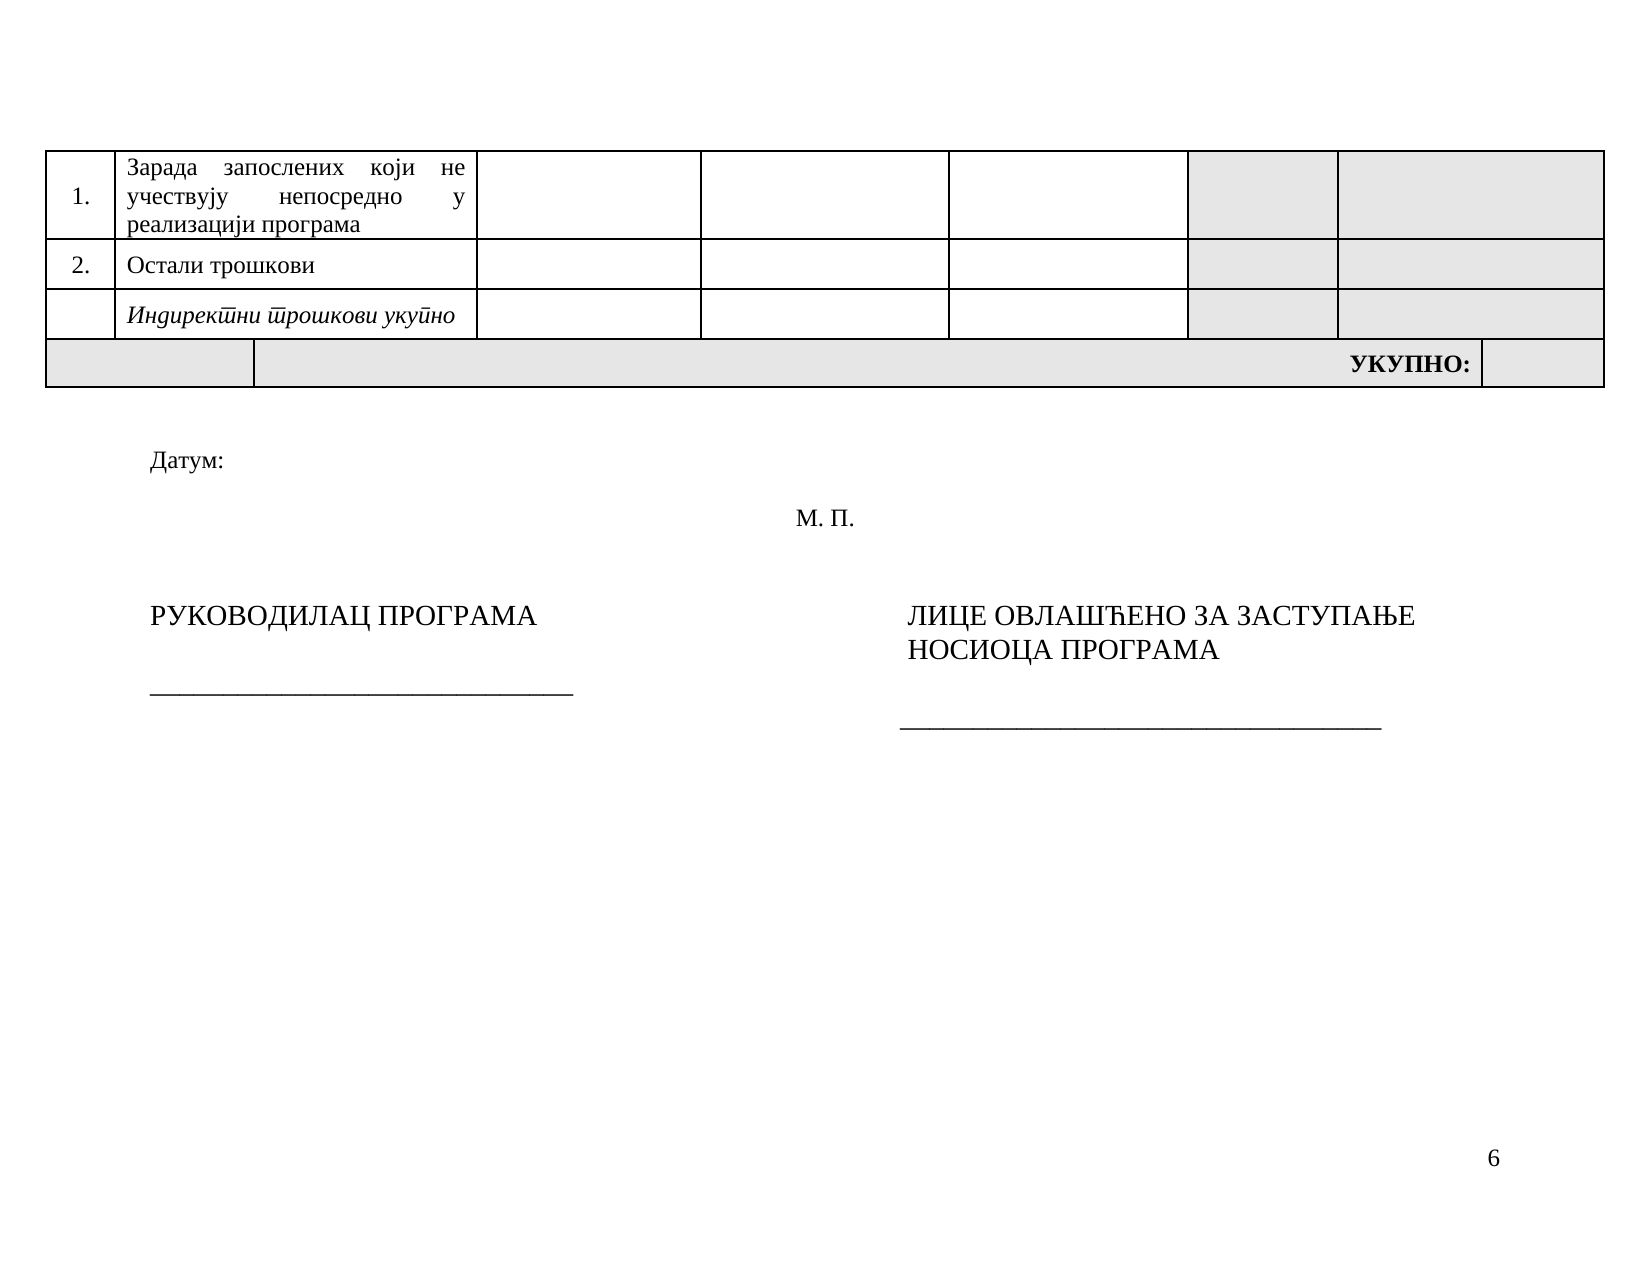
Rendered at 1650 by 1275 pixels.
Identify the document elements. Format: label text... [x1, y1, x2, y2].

table_cell Остали трошкови [116, 240, 476, 288]
table_cell [702, 240, 948, 288]
table_cell [950, 152, 1187, 238]
table_cell [1339, 152, 1603, 238]
table_cell [1189, 290, 1337, 338]
table_cell [702, 152, 948, 238]
table_cell 2. [47, 240, 114, 288]
table_cell [47, 290, 114, 338]
table_cell УКУПНО: [255, 340, 1481, 386]
table_cell [478, 240, 700, 288]
table_cell Индиректни трошкови укупно [116, 290, 476, 338]
table_cell [1483, 340, 1603, 386]
table_cell [47, 340, 253, 386]
table_cell [702, 290, 948, 338]
table_cell [1339, 240, 1603, 288]
table_cell [950, 290, 1187, 338]
text _____________________________ [150, 666, 1500, 699]
table_cell [1339, 290, 1603, 338]
table_cell Зарада запослених који не учествују непосредно у реализацији програма [116, 152, 476, 238]
table_cell 1. [47, 152, 114, 238]
text М. П. [150, 503, 1500, 531]
table_cell [950, 240, 1187, 288]
table_cell [478, 290, 700, 338]
text РУКОВОДИЛАЦ ПРОГРАМА ЛИЦЕ ОВЛАШЋЕНО ЗА ЗАСТУПАЊЕ [150, 598, 1500, 632]
table_cell [478, 152, 700, 238]
text Датум: [150, 445, 1500, 474]
text _________________________________ [825, 699, 1500, 733]
table_cell [1189, 240, 1337, 288]
text НОСИОЦА ПРОГРАМА [825, 632, 1500, 666]
table_cell [1189, 152, 1337, 238]
